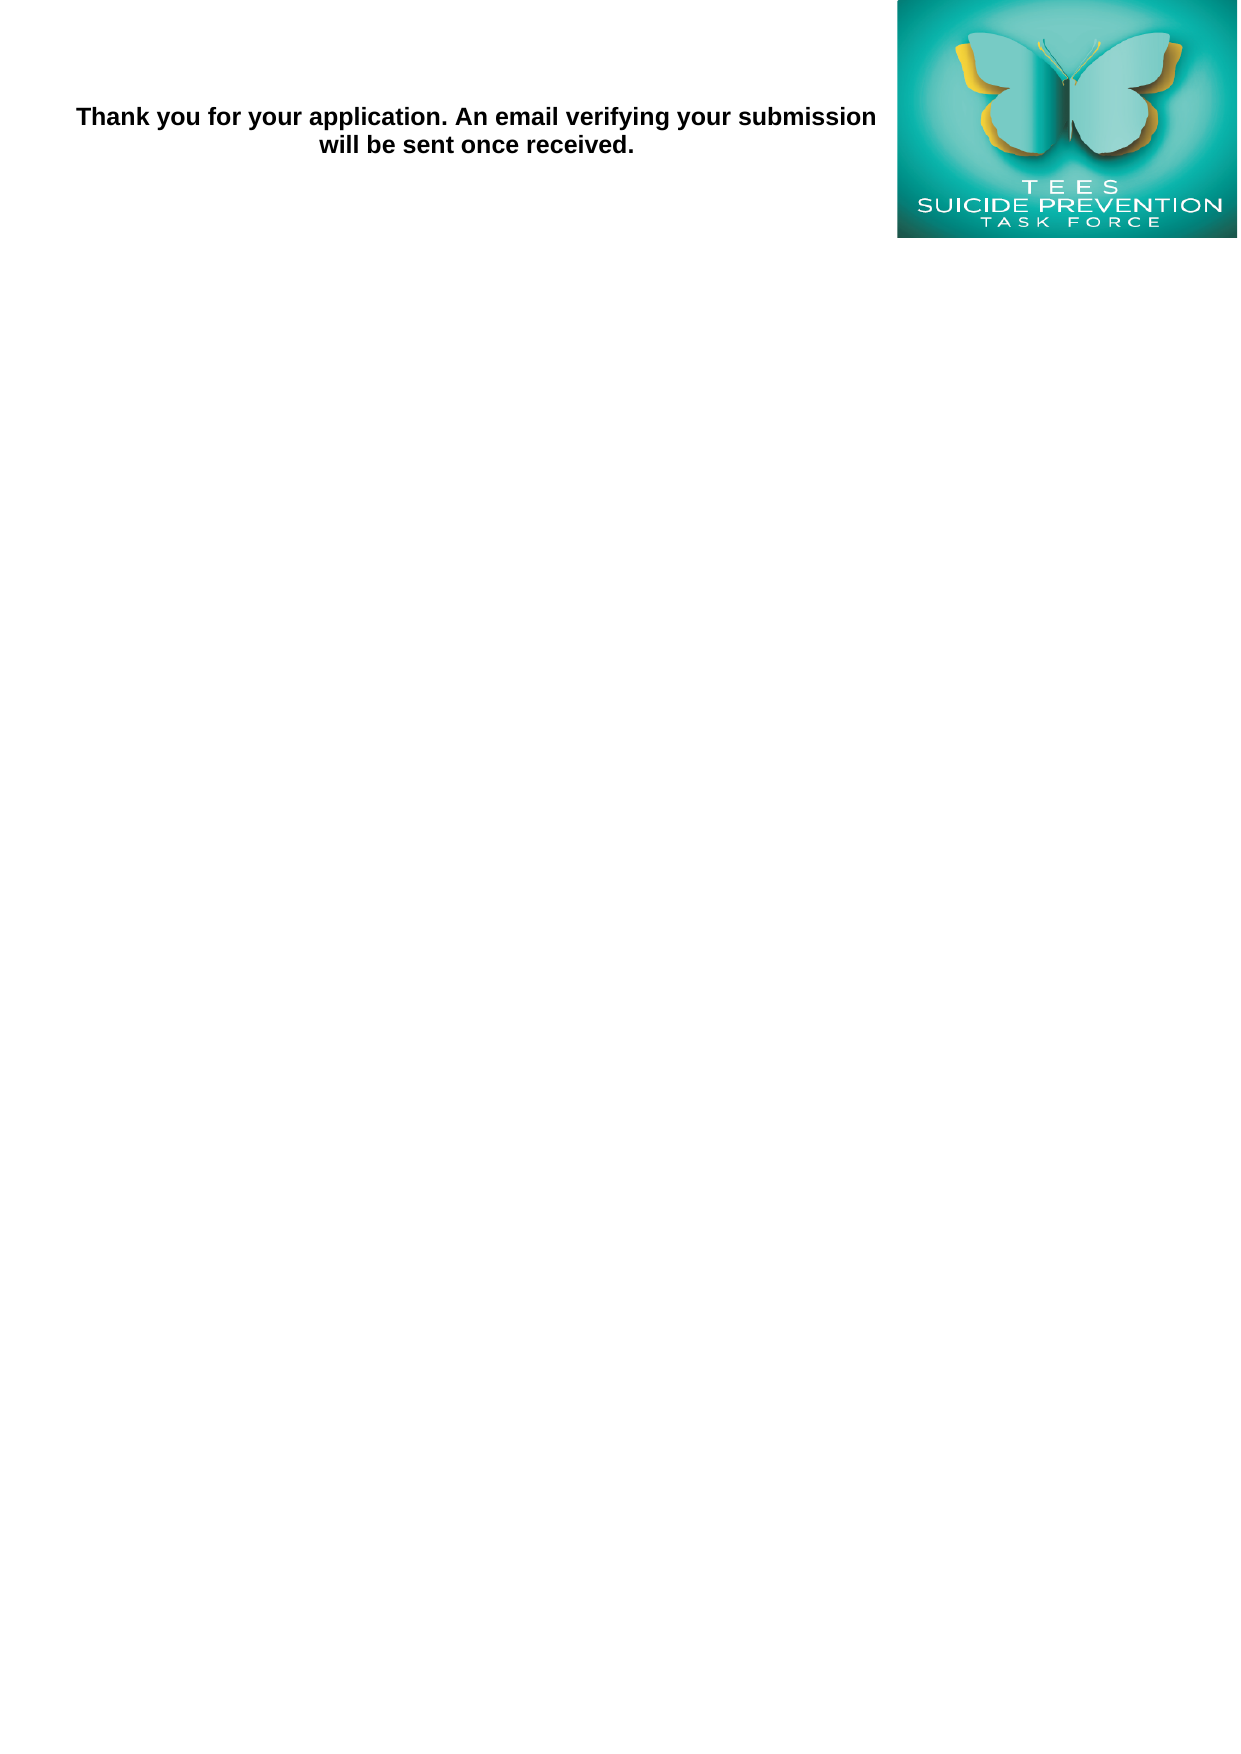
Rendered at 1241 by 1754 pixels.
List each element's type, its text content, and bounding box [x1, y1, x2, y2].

text Thank you for your application. An email verifying your submission will be sent once received. [75, 200, 1165, 258]
